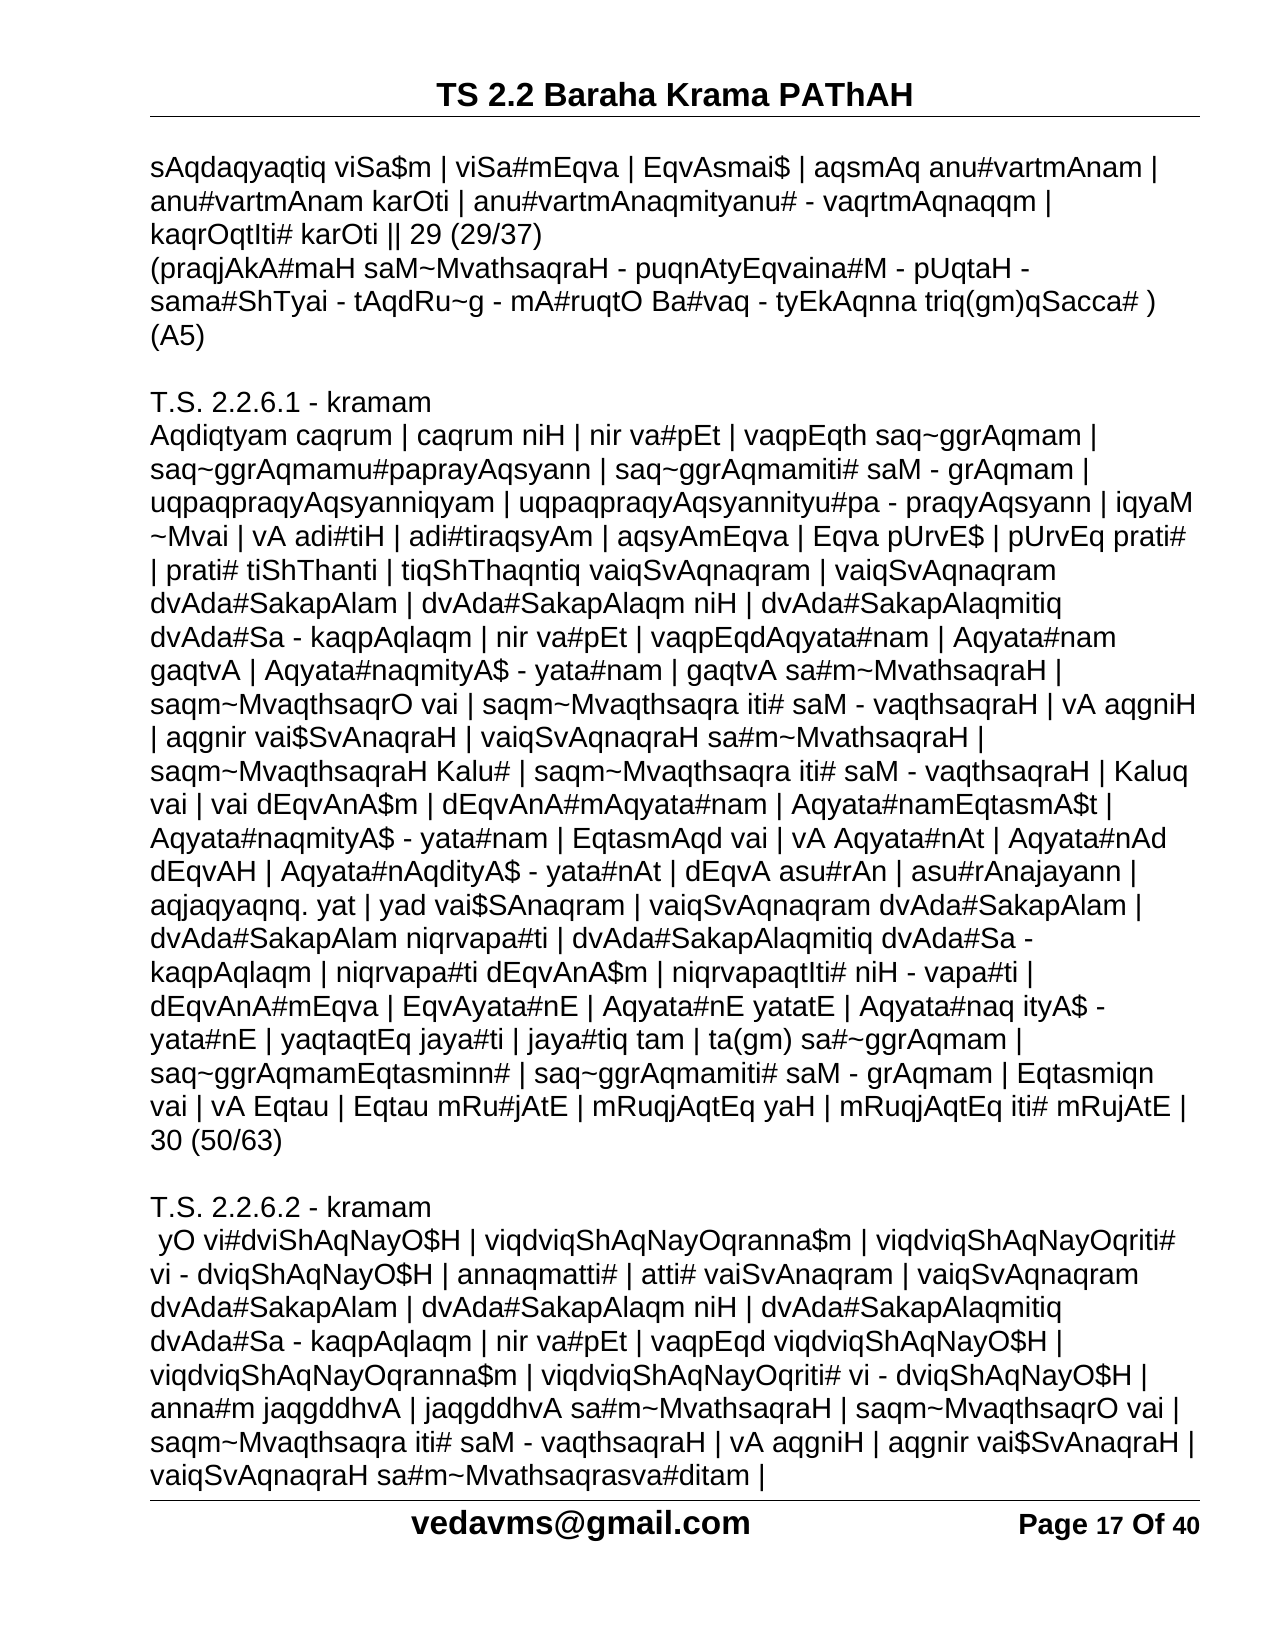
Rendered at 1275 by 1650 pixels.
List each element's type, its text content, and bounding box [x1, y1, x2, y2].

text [150, 150, 1200, 251]
text T.S. 2.2.6.1 - kramam [150, 385, 1200, 418]
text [150, 1223, 1200, 1492]
text T.S. 2.2.6.2 - kramam [150, 1190, 1200, 1223]
text Aqdiqtyam caqrum | caqrum niH | nir va#pEt | vaqpEqth saq~ggrAqmam | saq~ggrAqmamu#paprayAqsyann | saq~ggrAqmamiti# saM - grAqmam | uqpaqpraqyAqsyanniqyam | uqpaqpraqyAqsyannityu#pa - praqyAqsyann | iqyaM ~Mvai | vA adi#tiH | adi#tiraqsyAm | aqsyAmEqva | Eqva pUrvE$ | pUrvEq prati# | prati# tiShThanti | tiqShThaqntiq vaiqSvAqnaqram | vaiqSvAqnaqram dvAda#SakapAlam | dvAda#SakapAlaqm niH | dvAda#SakapAlaqmitiq dvAda#Sa - kaqpAqlaqm | nir va#pEt | vaqpEqdAqyata#nam | Aqyata#nam gaqtvA | Aqyata#naqmityA$ - yata#nam | gaqtvA sa#m~MvathsaqraH | saqm~MvaqthsaqrO vai | saqm~Mvaqthsaqra iti# saM - vaqthsaqraH | vA aqgniH | aqgnir vai$SvAnaqraH | vaiqSvAqnaqraH sa#m~MvathsaqraH | saqm~MvaqthsaqraH Kalu# | saqm~Mvaqthsaqra iti# saM - vaqthsaqraH | Kaluq vai | vai dEqvAnA$m | dEqvAnA#mAqyata#nam | Aqyata#namEqtasmA$t | Aqyata#naqmityA$ - yata#nam | EqtasmAqd vai | vA Aqyata#nAt | Aqyata#nAd dEqvAH | Aqyata#nAqdityA$ - yata#nAt | dEqvA asu#rAn | asu#rAnajayann | aqjaqyaqnq. yat | yad vai$SAnaqram | vaiqSvAqnaqram dvAda#SakapAlam | dvAda#SakapAlam niqrvapa#ti | dvAda#SakapAlaqmitiq dvAda#Sa - kaqpAqlaqm | niqrvapa#ti dEqvAnA$m | niqrvapaqtIti# niH - vapa#ti | dEqvAnA#mEqva | EqvAyata#nE | Aqyata#nE yatatE | Aqyata#naq ityA$ - yata#nE | yaqtaqtEq jaya#ti | jaya#tiq tam | ta(gm) sa#~ggrAqmam | saq~ggrAqmamEqtasminn# | saq~ggrAqmamiti# saM - grAqmam | Eqtasmiqn vai | vA Eqtau | Eqtau mRu#jAtE | mRuqjAqtEq yaH | mRuqjAqtEq iti# mRujAtE | 30 (50/63) [150, 418, 1200, 1156]
text (praqjAkA#maH saM~MvathsaqraH - puqnAtyEqvaina#M - pUqtaH - sama#ShTyai - tAqdRu~g - mA#ruqtO Ba#vaq - tyEkAqnna triq(gm)qSacca# ) (A5) [150, 251, 1200, 351]
